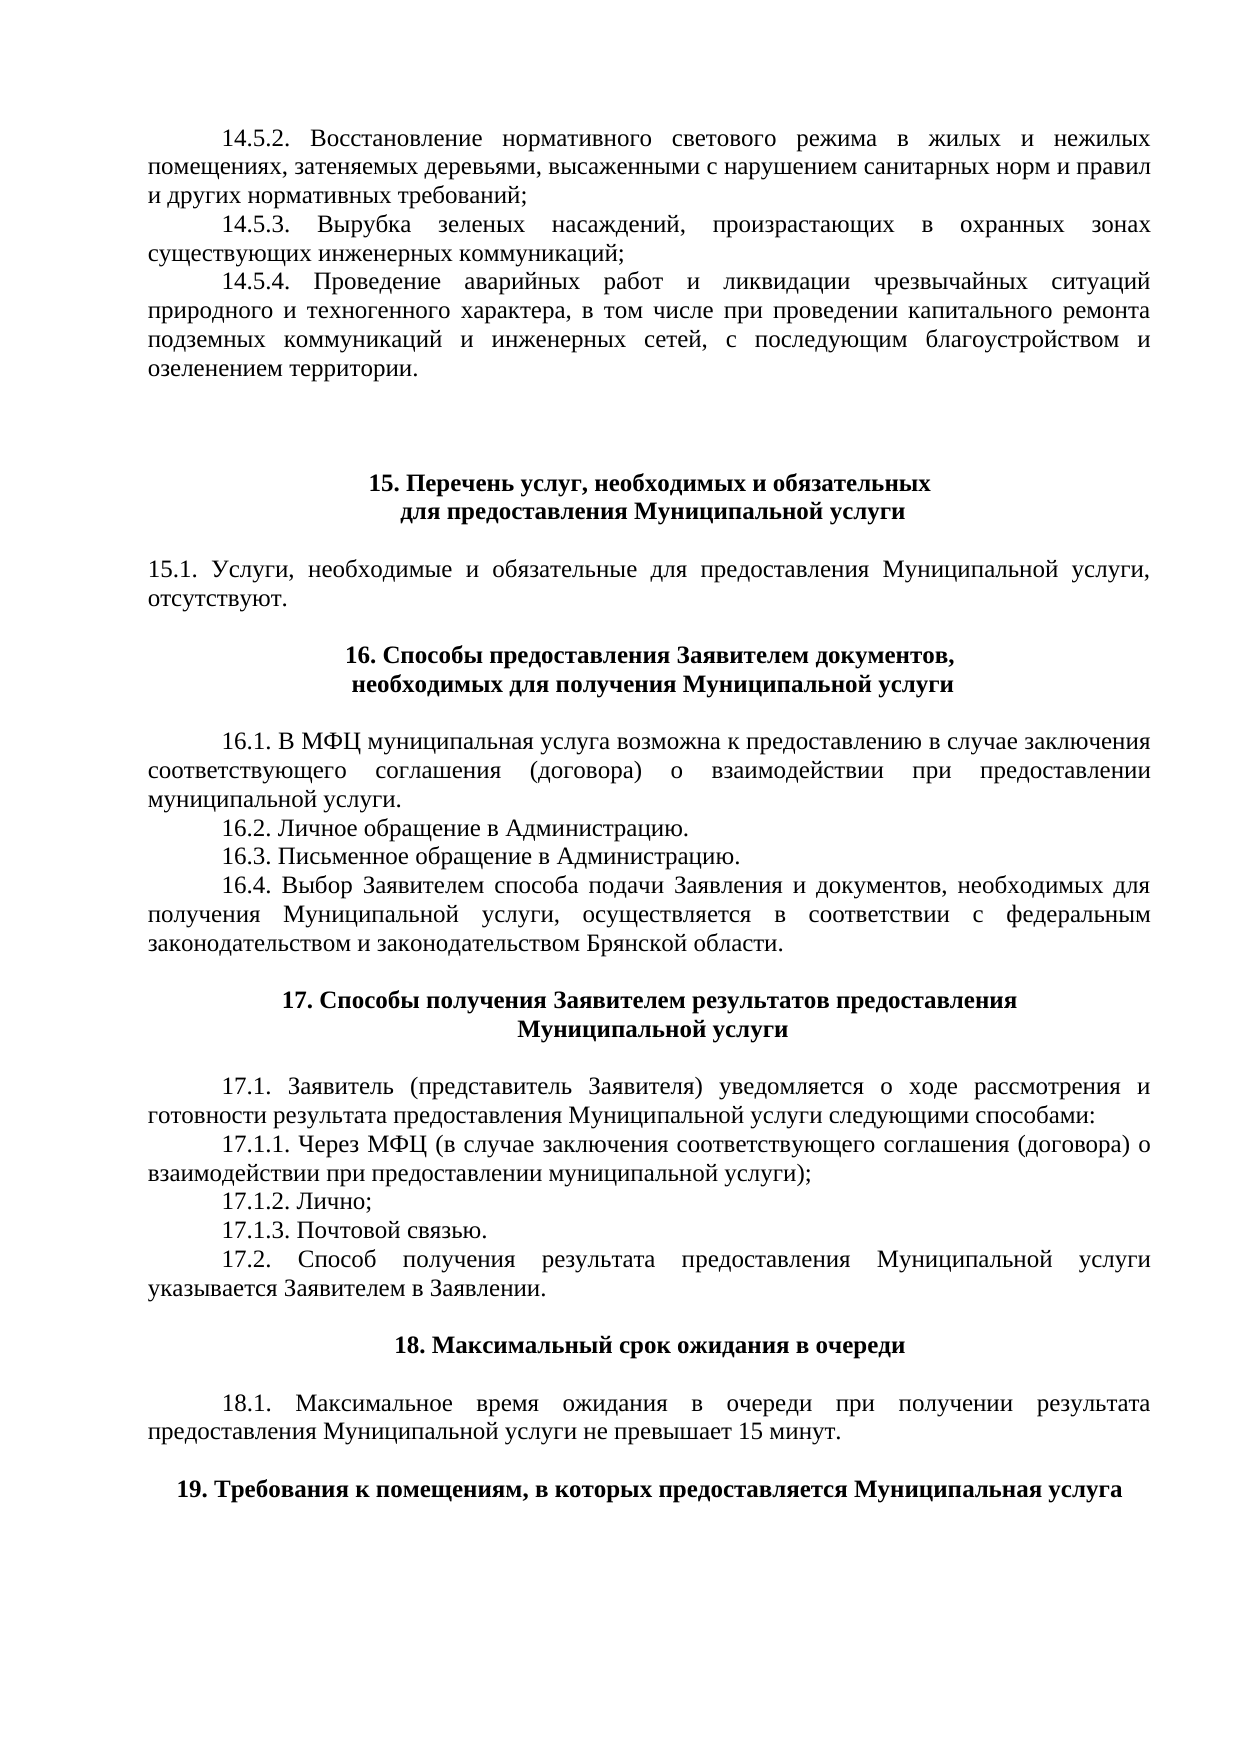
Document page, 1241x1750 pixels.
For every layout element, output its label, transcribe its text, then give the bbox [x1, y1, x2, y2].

text 18.1. Максимальное время ожидания в очереди при получении результата предоставления Муниципальной услуги не превышает 15 минут. [148, 1388, 1152, 1445]
text для предоставления Муниципальной услуги [148, 496, 1152, 525]
text 17.1. Заявитель (представитель Заявителя) уведомляется о ходе рассмотрения и готовности результата предоставления Муниципальной услуги следующими способами: [148, 1071, 1152, 1129]
text 15.1. Услуги, необходимые и обязательные для предоставления Муниципальной услуги, отсутствуют. [148, 554, 1152, 611]
text 17.2. Способ получения результата предоставления Муниципальной услуги указывается Заявителем в Заявлении. [148, 1244, 1152, 1301]
text 17.1.1. Через МФЦ (в случае заключения соответствующего соглашения (договора) о взаимодействии при предоставлении муниципальной услуги); [148, 1129, 1152, 1186]
text 14.5.4. Проведение аварийных работ и ликвидации чрезвычайных ситуаций природного и техногенного характера, в том числе при проведении капитального ремонта подземных коммуникаций и инженерных сетей, с последующим благоустройством и озеленением территории. [148, 266, 1152, 381]
text 17. Способы получения Заявителем результатов предоставления [148, 985, 1152, 1014]
text 19. Требования к помещениям, в которых предоставляется Муниципальная услуга [148, 1474, 1152, 1503]
text 14.5.3. Вырубка зеленых насаждений, произрастающих в охранных зонах существующих инженерных коммуникаций; [148, 209, 1152, 266]
text 16.2. Личное обращение в Администрацию. [148, 813, 1152, 841]
text 16.1. В МФЦ муниципальная услуга возможна к предоставлению в случае заключения соответствующего соглашения (договора) о взаимодействии при предоставлении муниципальной услуги. [148, 726, 1152, 813]
text 18. Максимальный срок ожидания в очереди [148, 1330, 1152, 1359]
text Муниципальной услуги [148, 1014, 1152, 1043]
text 16.3. Письменное обращение в Администрацию. [148, 841, 1152, 870]
text 16. Способы предоставления Заявителем документов, [148, 640, 1152, 669]
text необходимых для получения Муниципальной услуги [148, 669, 1152, 698]
text 14.5.2. Восстановление нормативного светового режима в жилых и нежилых помещениях, затеняемых деревьями, высаженными с нарушением санитарных норм и правил и других нормативных требований; [148, 123, 1152, 209]
text 16.4. Выбор Заявителем способа подачи Заявления и документов, необходимых для получения Муниципальной услуги, осуществляется в соответствии с федеральным законодательством и законодательством Брянской области. [148, 870, 1152, 956]
text 17.1.3. Почтовой связью. [148, 1215, 1152, 1244]
text 17.1.2. Лично; [148, 1186, 1152, 1215]
text 15. Перечень услуг, необходимых и обязательных [148, 468, 1152, 496]
